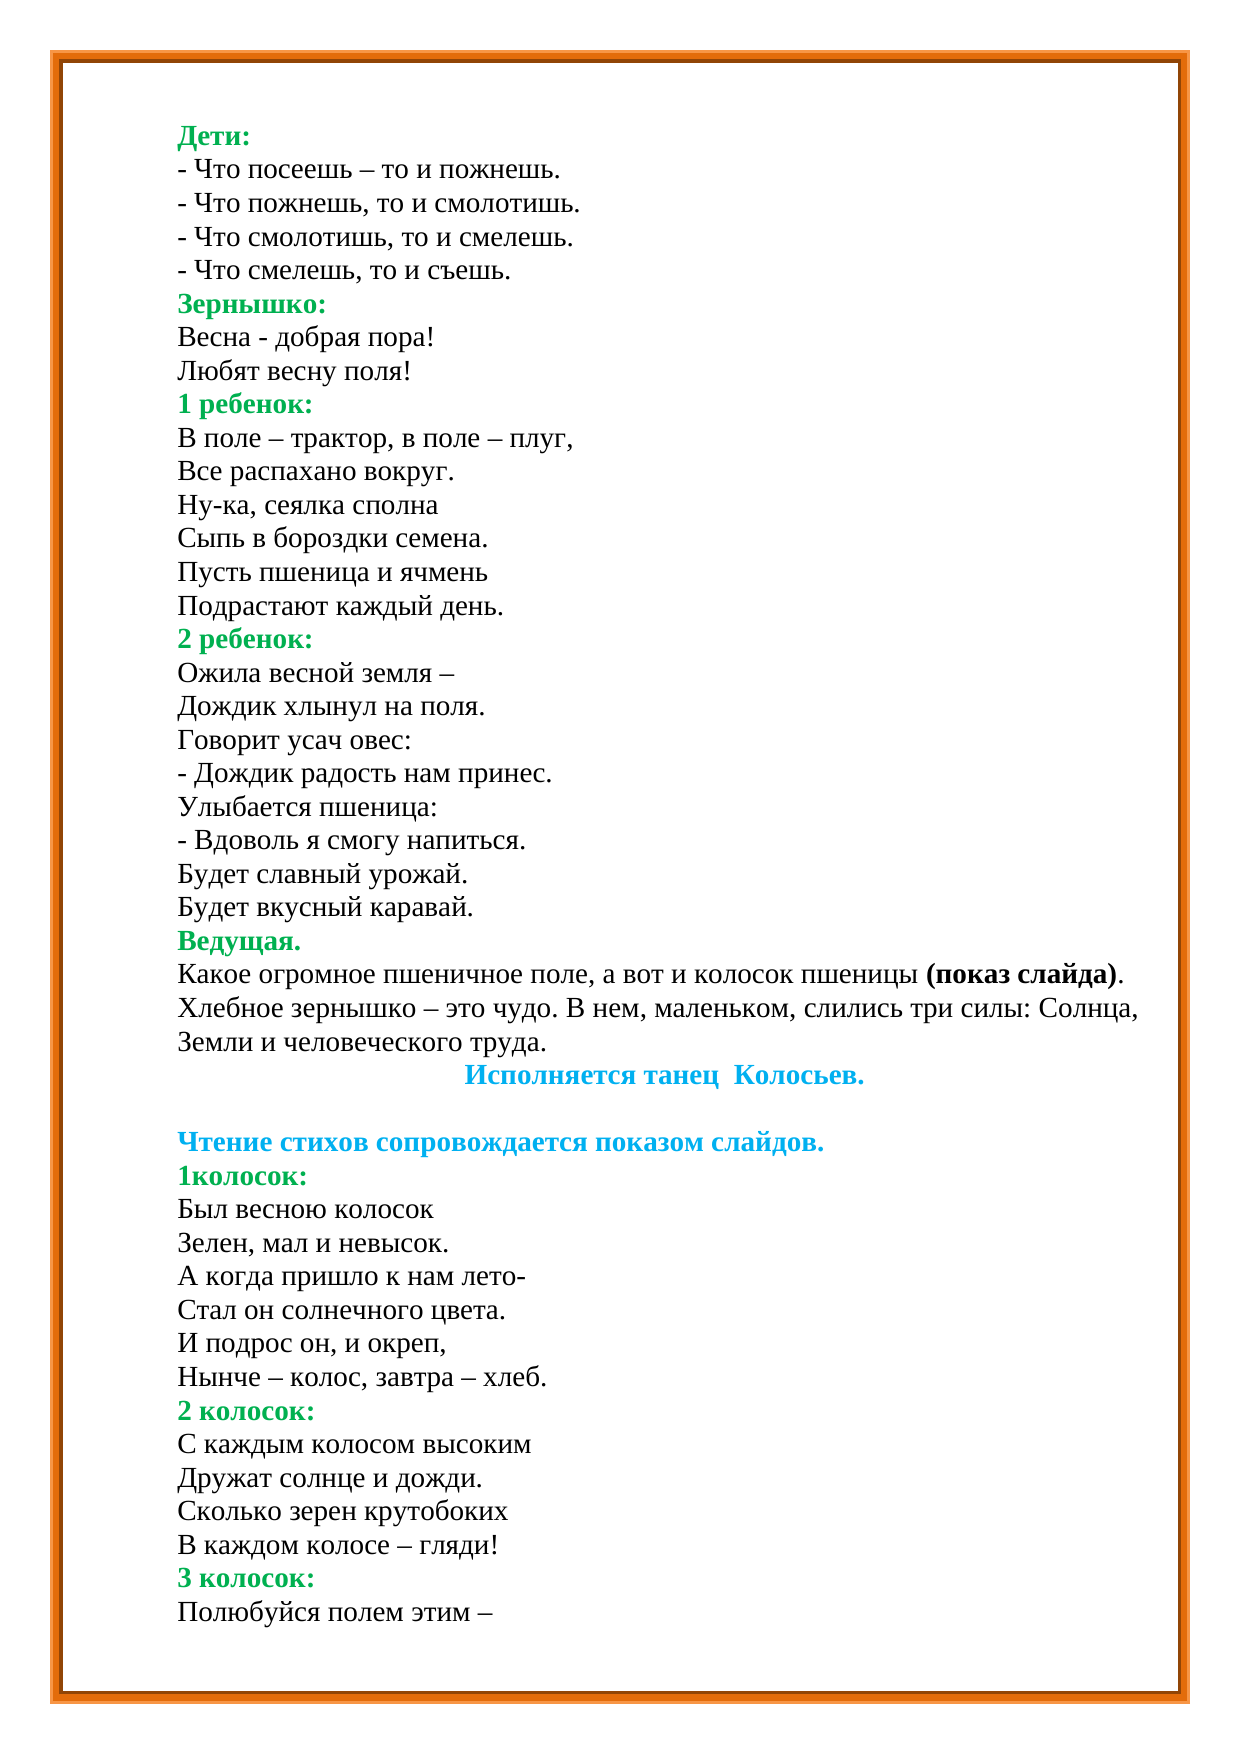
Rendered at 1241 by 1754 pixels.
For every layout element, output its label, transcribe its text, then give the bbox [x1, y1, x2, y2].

text В поле – трактор, в поле – плуг, [177, 420, 1152, 453]
text Улыбается пшеница: [177, 789, 1152, 822]
text 3 колосок: [177, 1560, 1152, 1594]
text Говорит усач овес: [177, 722, 1152, 755]
text - Что посеешь – то и пожнешь. [177, 152, 1152, 185]
text Какое огромное пшеничное поле, а вот и колосок пшеницы (показ слайда). [177, 957, 1152, 990]
text Любят весну поля! [177, 353, 1152, 386]
text Все распахано вокруг. [177, 453, 1152, 487]
text - Что пожнешь, то и смолотишь. [177, 185, 1152, 219]
text С каждым колосом высоким [177, 1426, 1152, 1460]
text - Вдоволь я смогу напиться. [177, 822, 1152, 856]
text Пусть пшеница и ячмень [177, 554, 1152, 588]
text Будет вкусный каравай. [177, 889, 1152, 923]
text Весна - добрая пора! [177, 319, 1152, 353]
text Был весною колосок [177, 1191, 1152, 1225]
text Дождик хлынул на поля. [177, 688, 1152, 722]
text Зелен, мал и невысок. [177, 1225, 1152, 1258]
text И подрос он, и окреп, [177, 1326, 1152, 1359]
text Чтение стихов сопровождается показом слайдов. [177, 1124, 1152, 1158]
text Нынче – колос, завтра – хлеб. [177, 1359, 1152, 1393]
text 2 колосок: [177, 1393, 1152, 1426]
text 2 ребенок: [177, 621, 1152, 655]
text Полюбуйся полем этим – [177, 1594, 1152, 1627]
text - Дождик радость нам принес. [177, 755, 1152, 789]
text Дети: [177, 118, 1152, 152]
text В каждом колосе – гляди! [177, 1527, 1152, 1560]
text Ведущая. [177, 923, 1152, 957]
text 1 ребенок: [177, 386, 1152, 420]
text Сыпь в бороздки семена. [177, 521, 1152, 554]
text Ну-ка, сеялка сполна [177, 487, 1152, 521]
text Дружат солнце и дожди. [177, 1460, 1152, 1493]
text - Что смелешь, то и съешь. [177, 252, 1152, 286]
text Сколько зерен крутобоких [177, 1493, 1152, 1527]
text Стал он солнечного цвета. [177, 1292, 1152, 1326]
text Исполняется танец Колосьев. [177, 1057, 1152, 1091]
text Подрастают каждый день. [177, 588, 1152, 621]
text - Что смолотишь, то и смелешь. [177, 219, 1152, 252]
text Хлебное зернышко – это чудо. В нем, маленьком, слились три силы: Солнца, Земли и человеческого труда. [177, 990, 1152, 1057]
text А когда пришло к нам лето- [177, 1258, 1152, 1292]
text Будет славный урожай. [177, 856, 1152, 889]
text Зернышко: [177, 286, 1152, 319]
text 1колосок: [177, 1158, 1152, 1191]
text Ожила весной земля – [177, 655, 1152, 688]
